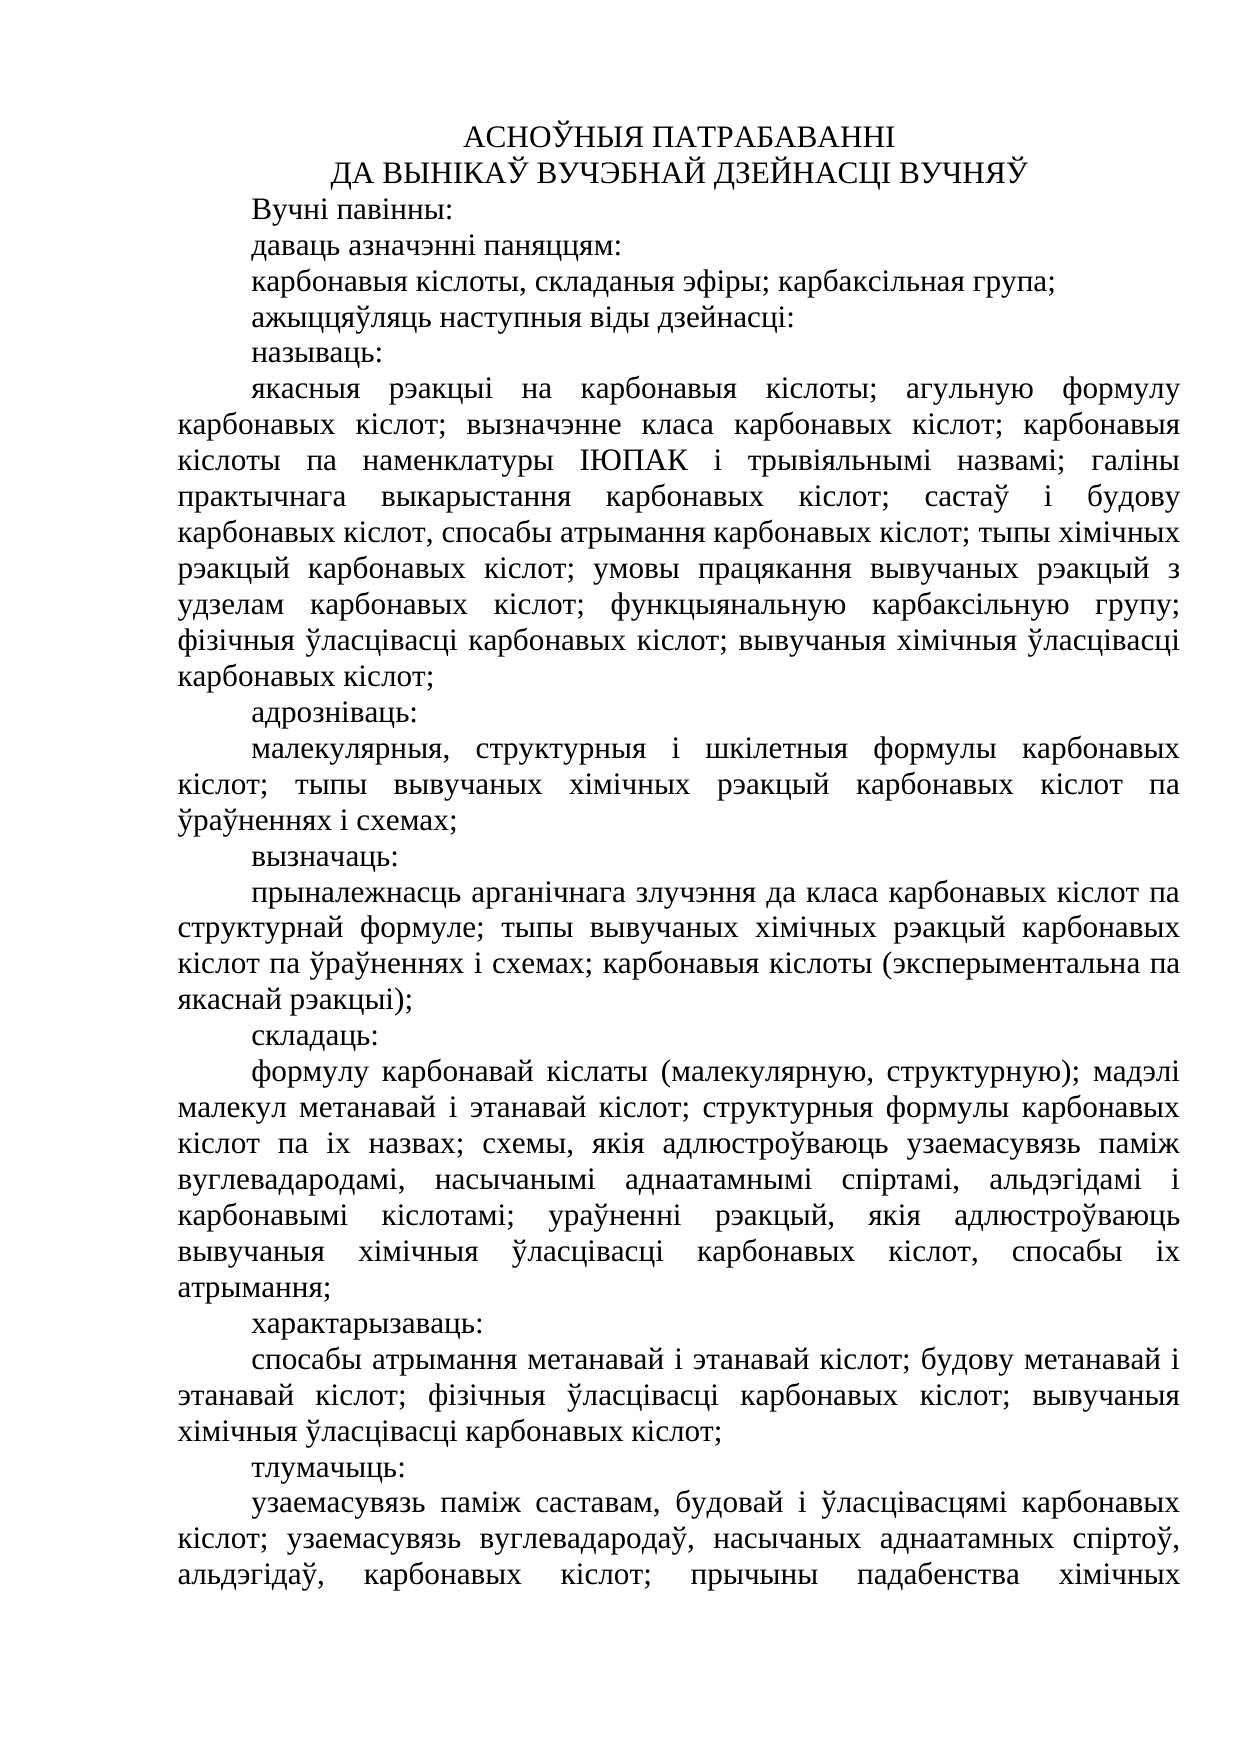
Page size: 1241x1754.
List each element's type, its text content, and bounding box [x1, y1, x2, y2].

text прыналежнасць арганічнага злучэння да класа карбонавых кіслот па структурнай формуле; тыпы вывучаных хімічных рэакцый карбонавых кіслот па ўраўненнях і схемах; карбонавыя кіслоты (эксперыментальна па якаснай рэакцыі); [177, 873, 1181, 1017]
text Вучні павінны: [177, 190, 1181, 226]
text вызначаць: [177, 837, 1181, 873]
text называць: [177, 334, 1181, 370]
text характарызаваць: [177, 1304, 1181, 1340]
text даваць азначэнні паняццям: [177, 226, 1181, 262]
text адрозніваць: [177, 693, 1181, 729]
text складаць: [177, 1017, 1181, 1052]
text малекулярныя, структурныя і шкілетныя формулы карбонавых кіслот; тыпы вывучаных хімічных рэакцый карбонавых кіслот па ўраўненнях і схемах; [177, 729, 1181, 837]
text карбонавыя кіслоты, складаныя эфіры; карбаксільная група; [177, 262, 1181, 298]
text ажыццяўляць наступныя віды дзейнасці: [177, 298, 1181, 334]
text ДА ВЫНІКАЎ ВУЧЭБНАЙ ДЗЕЙНАСЦІ ВУЧНЯЎ [177, 154, 1181, 190]
text формулу карбонавай кіслаты (малекулярную, структурную); мадэлі малекул метанавай і этанавай кіслот; структурныя формулы карбонавых кіслот па іх назвах; схемы, якія адлюстроўваюць узаемасувязь паміж вуглевадародамі, насычанымі аднаатамнымі спіртамі, альдэгідамі і карбонавымі кіслотамі; ураўненні рэакцый, якія адлюстроўваюць вывучаныя хімічныя ўласцівасці карбонавых кіслот, спосабы іх атрымання; [177, 1052, 1181, 1304]
text тлумачыць: [177, 1448, 1181, 1484]
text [177, 1484, 1181, 1592]
text якасныя рэакцыі на карбонавыя кіслоты; агульную формулу карбонавых кіслот; вызначэнне класа карбонавых кіслот; карбонавыя кіслоты па наменклатуры ІЮПАК і трывіяльнымі назвамі; галіны практычнага выкарыстання карбонавых кіслот; састаў і будову карбонавых кіслот, спосабы атрымання карбонавых кіслот; тыпы хімічных рэакцый карбонавых кіслот; умовы працякання вывучаных рэакцый з удзелам карбонавых кіслот; функцыянальную карбаксільную групу; фізічныя ўласцівасці карбонавых кіслот; вывучаныя хімічныя ўласцівасці карбонавых кіслот; [177, 370, 1181, 693]
text спосабы атрымання метанавай і этанавай кіслот; будову метанавай і этанавай кіслот; фізічныя ўласцівасці карбонавых кіслот; вывучаныя хімічныя ўласцівасці карбонавых кіслот; [177, 1340, 1181, 1448]
text АСНОЎНЫЯ ПАТРАБАВАННІ [177, 118, 1181, 154]
